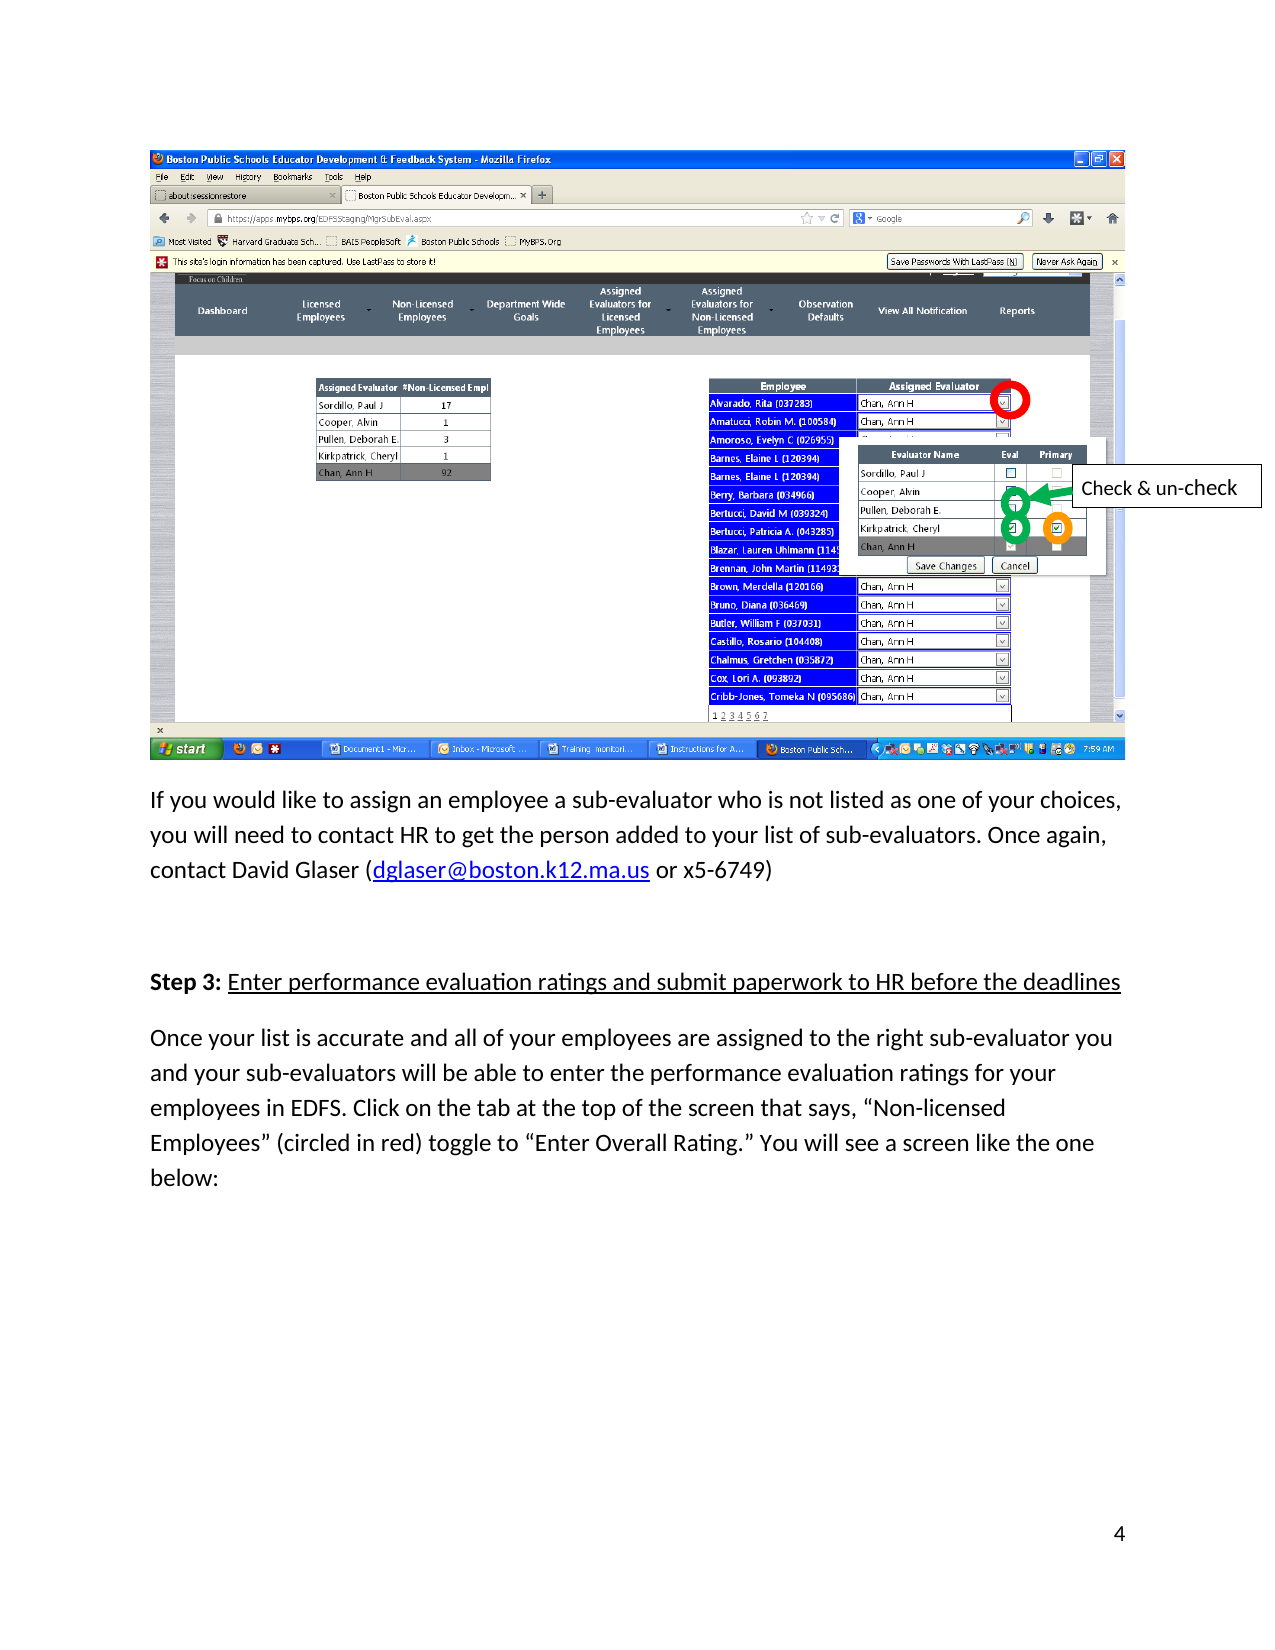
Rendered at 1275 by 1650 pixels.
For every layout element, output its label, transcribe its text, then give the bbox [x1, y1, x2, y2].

text Step 3: Enter performance evaluation ratings and submit paperwork to HR before the deadlines [150, 966, 1125, 997]
picture [1009, 495, 1022, 511]
picture [1009, 520, 1022, 536]
text Once your list is accurate and all of your employees are assigned to the right sub-evaluator you and your sub-evaluators will be able to enter the performance evaluation ratings for your employees in EDFS. Click on the tab at the top of the screen that says, “Non-licensed Employees” (circled in red) toggle to “Enter Overall Rating.” You will see a screen like the one below: [150, 1022, 1125, 1192]
picture [150, 150, 1125, 760]
text If you would like to assign an employee a sub-evaluator who is not listed as one of your choices, you will need to contact HR to get the person added to your list of sub-evaluators. Once again, contact David Glaser (dglaser@boston.k12.ma.us or x5-6749) [150, 784, 1125, 885]
